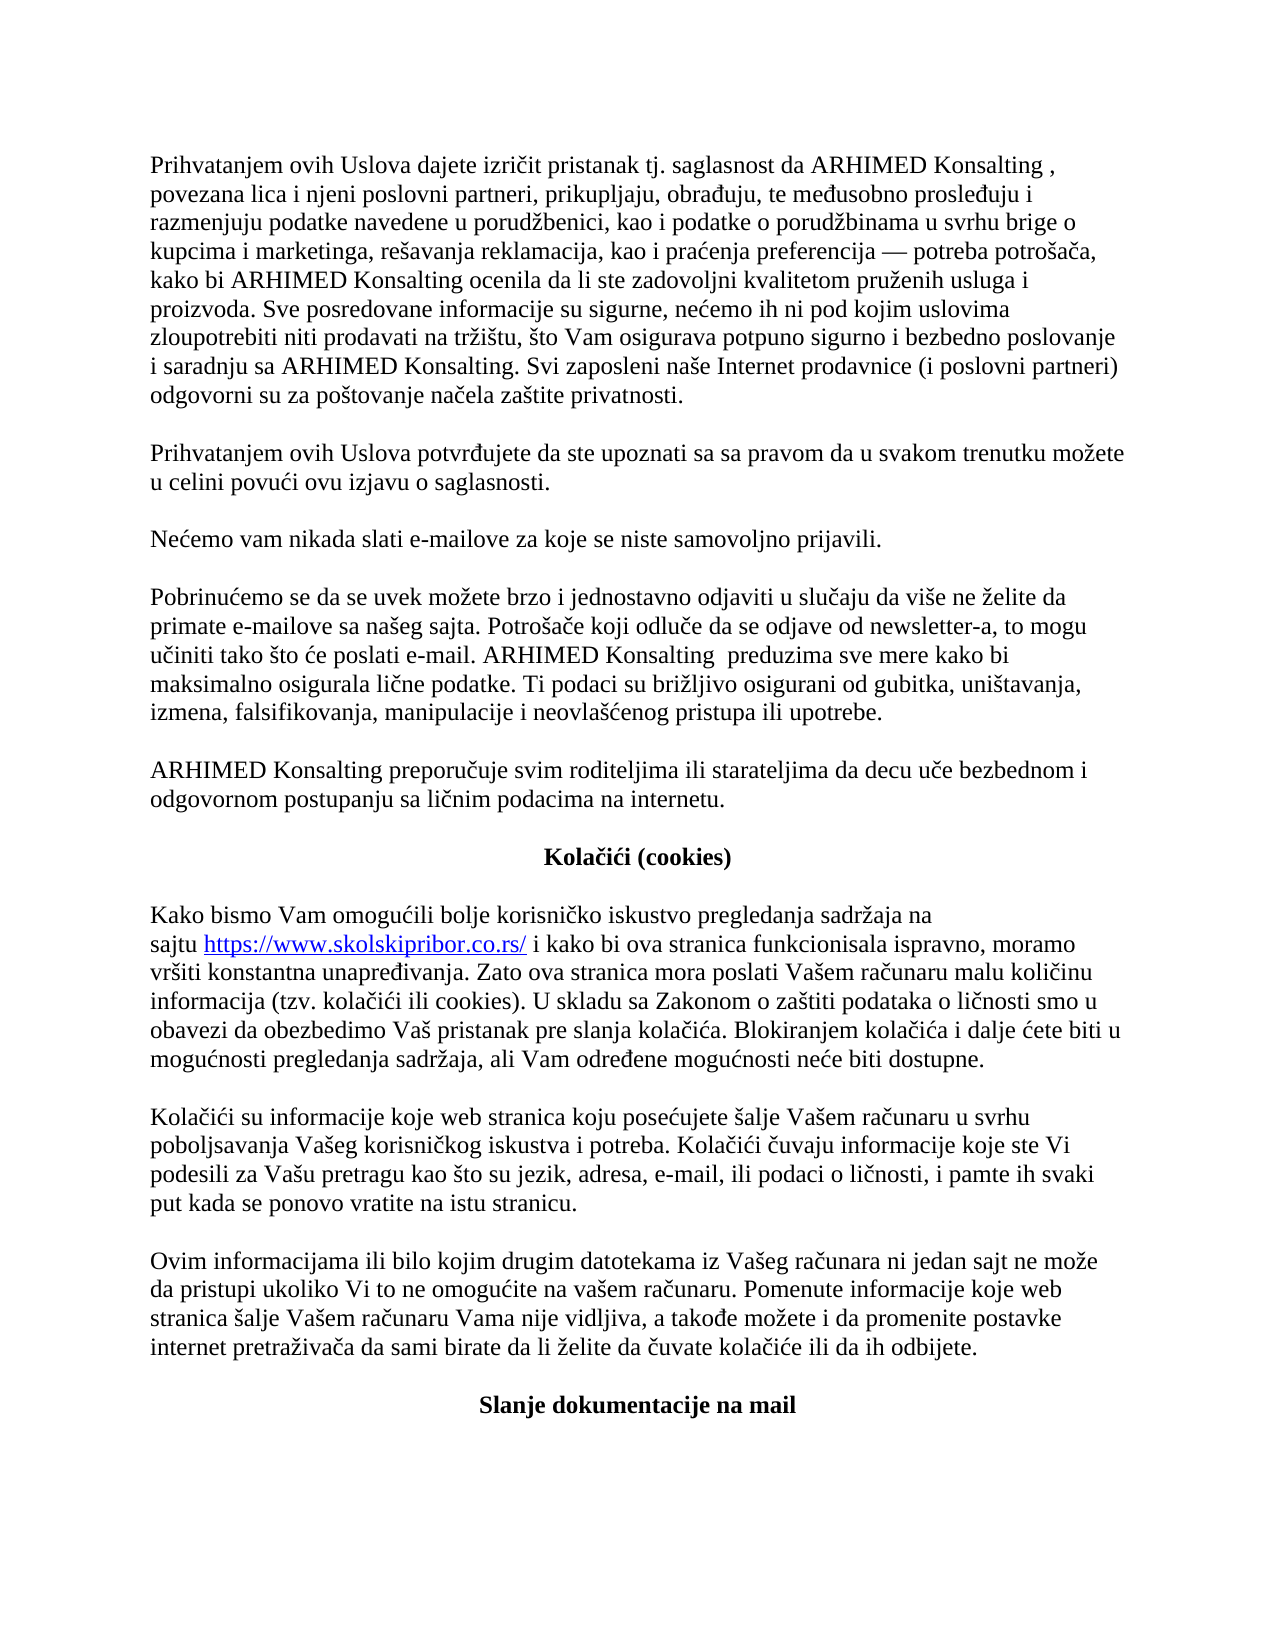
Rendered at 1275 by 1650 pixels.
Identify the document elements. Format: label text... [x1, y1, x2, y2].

text Prihvatanjem ovih Uslova dajete izričit pristanak tj. saglasnost da ARHIMED Konsalting , povezana lica i njeni poslovni partneri, prikupljaju, obrađuju, te međusobno prosleđuju i razmenjuju podatke navedene u porudžbenici, kao i podatke o porudžbinama u svrhu brige o kupcima i marketinga, rešavanja reklamacija, kao i praćenja preferencija — potreba potrošača, kako bi ARHIMED Konsalting ocenila da li ste zadovoljni kvalitetom pruženih usluga i proizvoda. Sve posredovane informacije su sigurne, nećemo ih ni pod kojim uslovima zloupotrebiti niti prodavati na tržištu, što Vam osigurava potpuno sigurno i bezbedno poslovanje i saradnju sa ARHIMED Konsalting. Svi zaposleni naše Internet prodavnice (i poslovni partneri) odgovorni su za poštovanje načela zaštite privatnosti. [150, 150, 1125, 409]
text Slanje dokumentacije na mail [150, 1390, 1125, 1419]
text Nećemo vam nikada slati e-mailove za koje se niste samovoljno prijavili. [150, 524, 1125, 553]
text Kolačići su informacije koje web stranica koju posećujete šalje Vašem računaru u svrhu poboljsavanja Vašeg korisničkog iskustva i potreba. Kolačići čuvaju informacije koje ste Vi podesili za Vašu pretragu kao što su jezik, adresa, e-mail, ili podaci o ličnosti, i pamte ih svaki put kada se ponovo vratite na istu stranicu. [150, 1102, 1125, 1217]
text ARHIMED Konsalting preporučuje svim roditeljima ili starateljima da decu uče bezbednom i odgovornom postupanju sa ličnim podacima na internetu. [150, 755, 1125, 813]
text Pobrinućemo se da se uvek možete brzo i jednostavno odjaviti u slučaju da više ne želite da primate e-mailove sa našeg sajta. Potrošače koji odluče da se odjave od newsletter-a, to mogu učiniti tako što će poslati e-mail. ARHIMED Konsalting preduzima sve mere kako bi maksimalno osigurala lične podatke. Ti podaci su brižljivo osigurani od gubitka, uništavanja, izmena, falsifikovanja, manipulacije i neovlašćenog pristupa ili upotrebe. [150, 582, 1125, 726]
text Prihvatanjem ovih Uslova potvrđujete da ste upoznati sa sa pravom da u svakom trenutku možete u celini povući ovu izjavu o saglasnosti. [150, 438, 1125, 495]
text Kako bismo Vam omogućili bolje korisničko iskustvo pregledanja sadržaja na sajtu https://www.skolskipribor.co.rs/ i kako bi ova stranica funkcionisala ispravno, moramo vršiti konstantna unapređivanja. Zato ova stranica mora poslati Vašem računaru malu količinu informacija (tzv. kolačići ili cookies). U skladu sa Zakonom o zaštiti podataka o ličnosti smo u obavezi da obezbedimo Vaš pristanak pre slanja kolačića. Blokiranjem kolačića i dalje ćete biti u mogućnosti pregledanja sadržaja, ali Vam određene mogućnosti neće biti dostupne. [150, 900, 1125, 1072]
text Ovim informacijama ili bilo kojim drugim datotekama iz Vašeg računara ni jedan sajt ne može da pristupi ukoliko Vi to ne omogućite na vašem računaru. Pomenute informacije koje web stranica šalje Vašem računaru Vama nije vidljiva, a takođe možete i da promenite postavke internet pretraživača da sami birate da li želite da čuvate kolačiće ili da ih odbijete. [150, 1246, 1125, 1361]
text Kolačići (cookies) [150, 842, 1125, 871]
